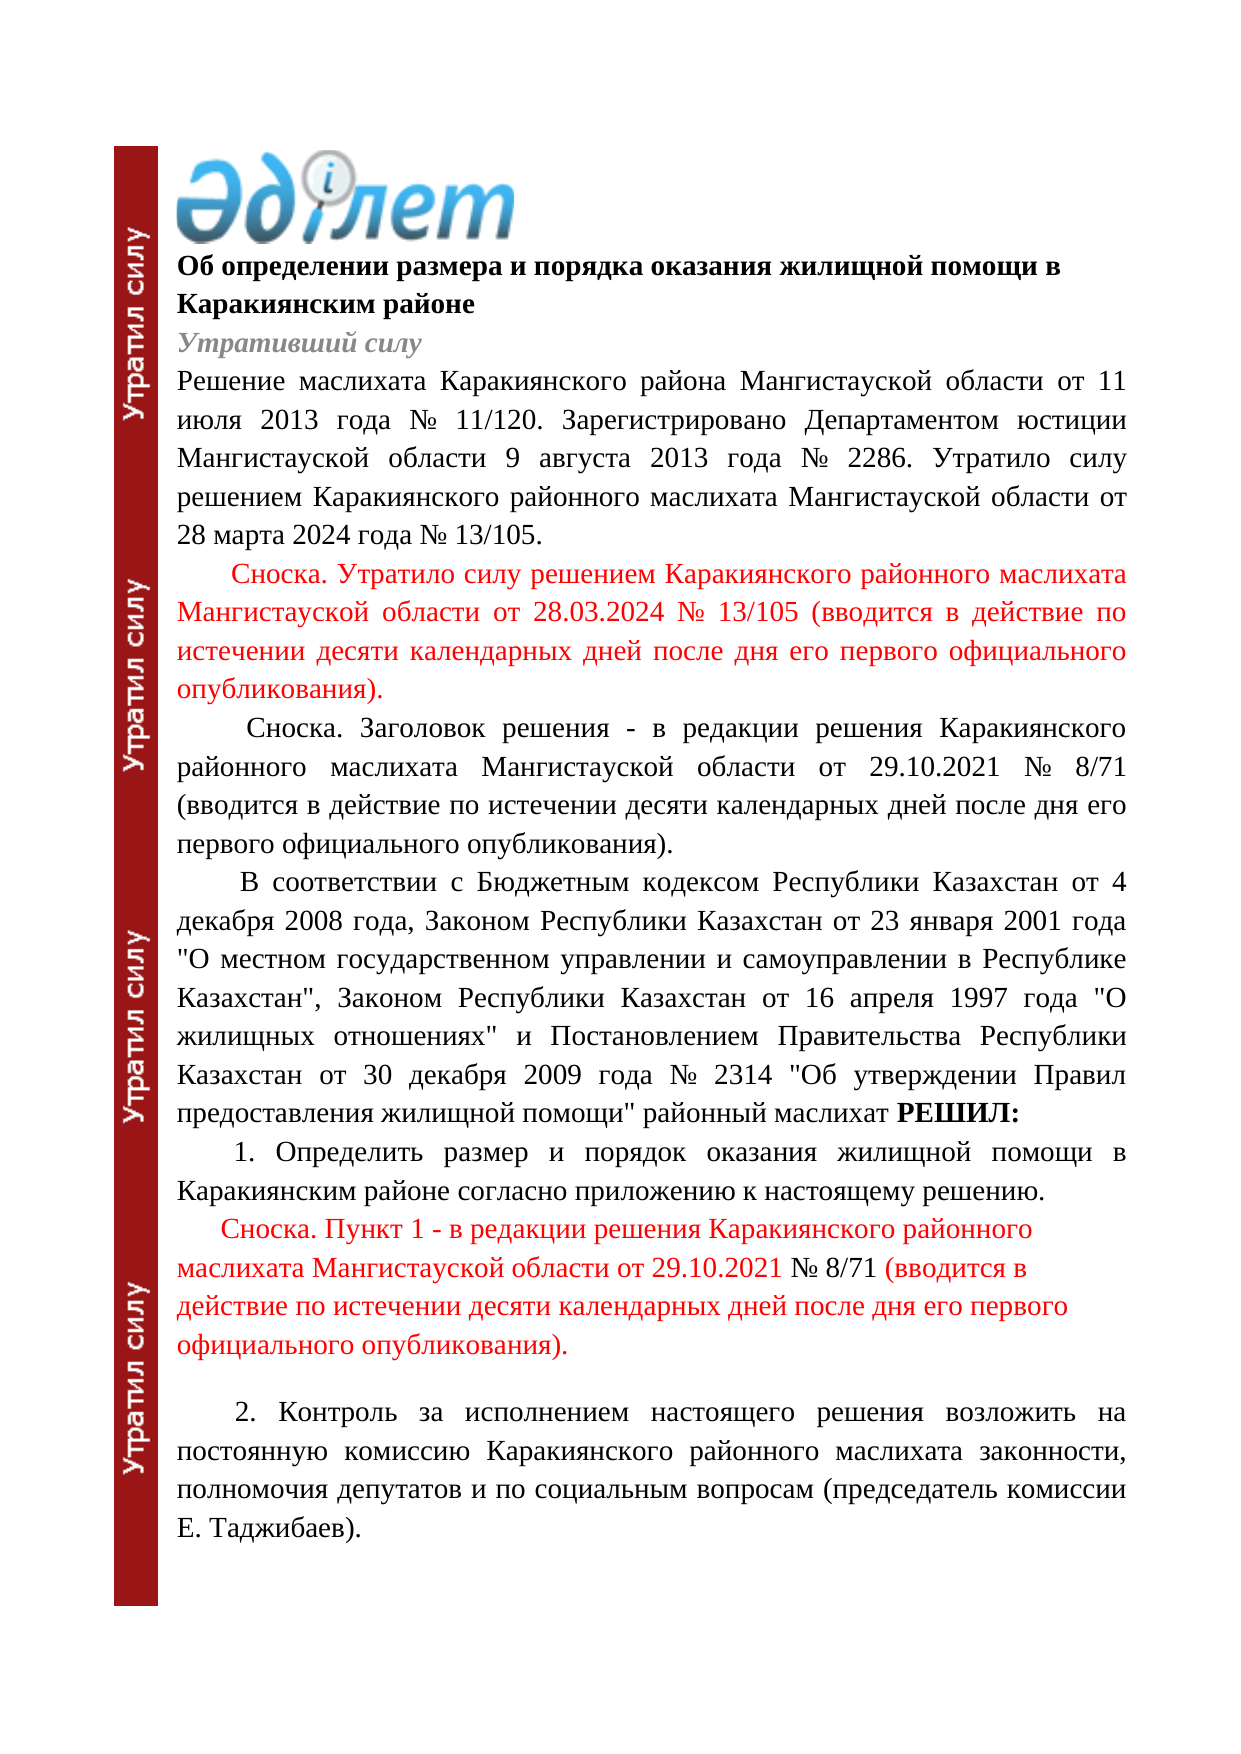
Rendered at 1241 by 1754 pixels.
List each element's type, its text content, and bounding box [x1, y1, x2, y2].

text 1. Определить размер и порядок оказания жилищной помощи в Каракиянским районе согласно приложению к настоящему решению. [112, 1134, 1128, 1206]
picture [114, 1543, 158, 1606]
picture [114, 358, 158, 363]
picture [176, 150, 515, 244]
picture [114, 1206, 158, 1211]
text Сноска. Заголовок решения - в редакции решения Каракиянского районного маслихата Мангистауской области от 29.10.2021 № 8/71 (вводится в действие по истечении десяти календарных дней после дня его первого официального опубликования). [112, 710, 1128, 859]
picture [114, 1129, 158, 1134]
picture [114, 705, 158, 710]
picture [114, 859, 158, 864]
picture [114, 146, 158, 248]
picture [114, 320, 158, 325]
text В соответствии с Бюджетным кодексом Республики Казахстан от 4 декабря 2008 года, Законом Республики Казахстан от 23 января 2001 года "О местном государственном управлении и самоуправлении в Республике Казахстан", Законом Республики Казахстан от 16 апреля 1997 года "О жилищных отношениях" и Постановлением Правительства Республики Казахстан от 30 декабря 2009 года № 2314 "Об утверждении Правил предоставления жилищной помощи" районный маслихат РЕШИЛ: [112, 864, 1128, 1129]
text Сноска. Пункт 1 - в редакции решения Каракиянского районного маслихата Мангистауской области от 29.10.2021 № 8/71 (вводится в действие по истечении десяти календарных дней после дня его первого официального опубликования). [112, 1211, 1128, 1391]
text Утративший силу [112, 325, 1128, 358]
picture [114, 551, 158, 556]
text Решение маслихата Каракиянского района Мангистауской области от 11 июля 2013 года № 11/120. Зарегистрировано Департаментом юстиции Мангистауской области 9 августа 2013 года № 2286. Утратило силу решением Каракиянского районного маслихата Мангистауской области от 28 марта 2024 года № 13/105. [112, 363, 1128, 551]
text 2. Контроль за исполнением настоящего решения возложить на постоянную комиссию Каракиянского районного маслихата законности, полномочия депутатов и по социальным вопросам (председатель комиссии Е. Таджибаев). [112, 1394, 1128, 1543]
text Об определении размера и порядка оказания жилищной помощи в Каракиянским районе [112, 248, 1128, 320]
text Сноска. Утратило силу решением Каракиянского районного маслихата Мангистауской области от 28.03.2024 № 13/105 (вводится в действие по истечении десяти календарных дней после дня его первого официального опубликования). [112, 556, 1128, 705]
